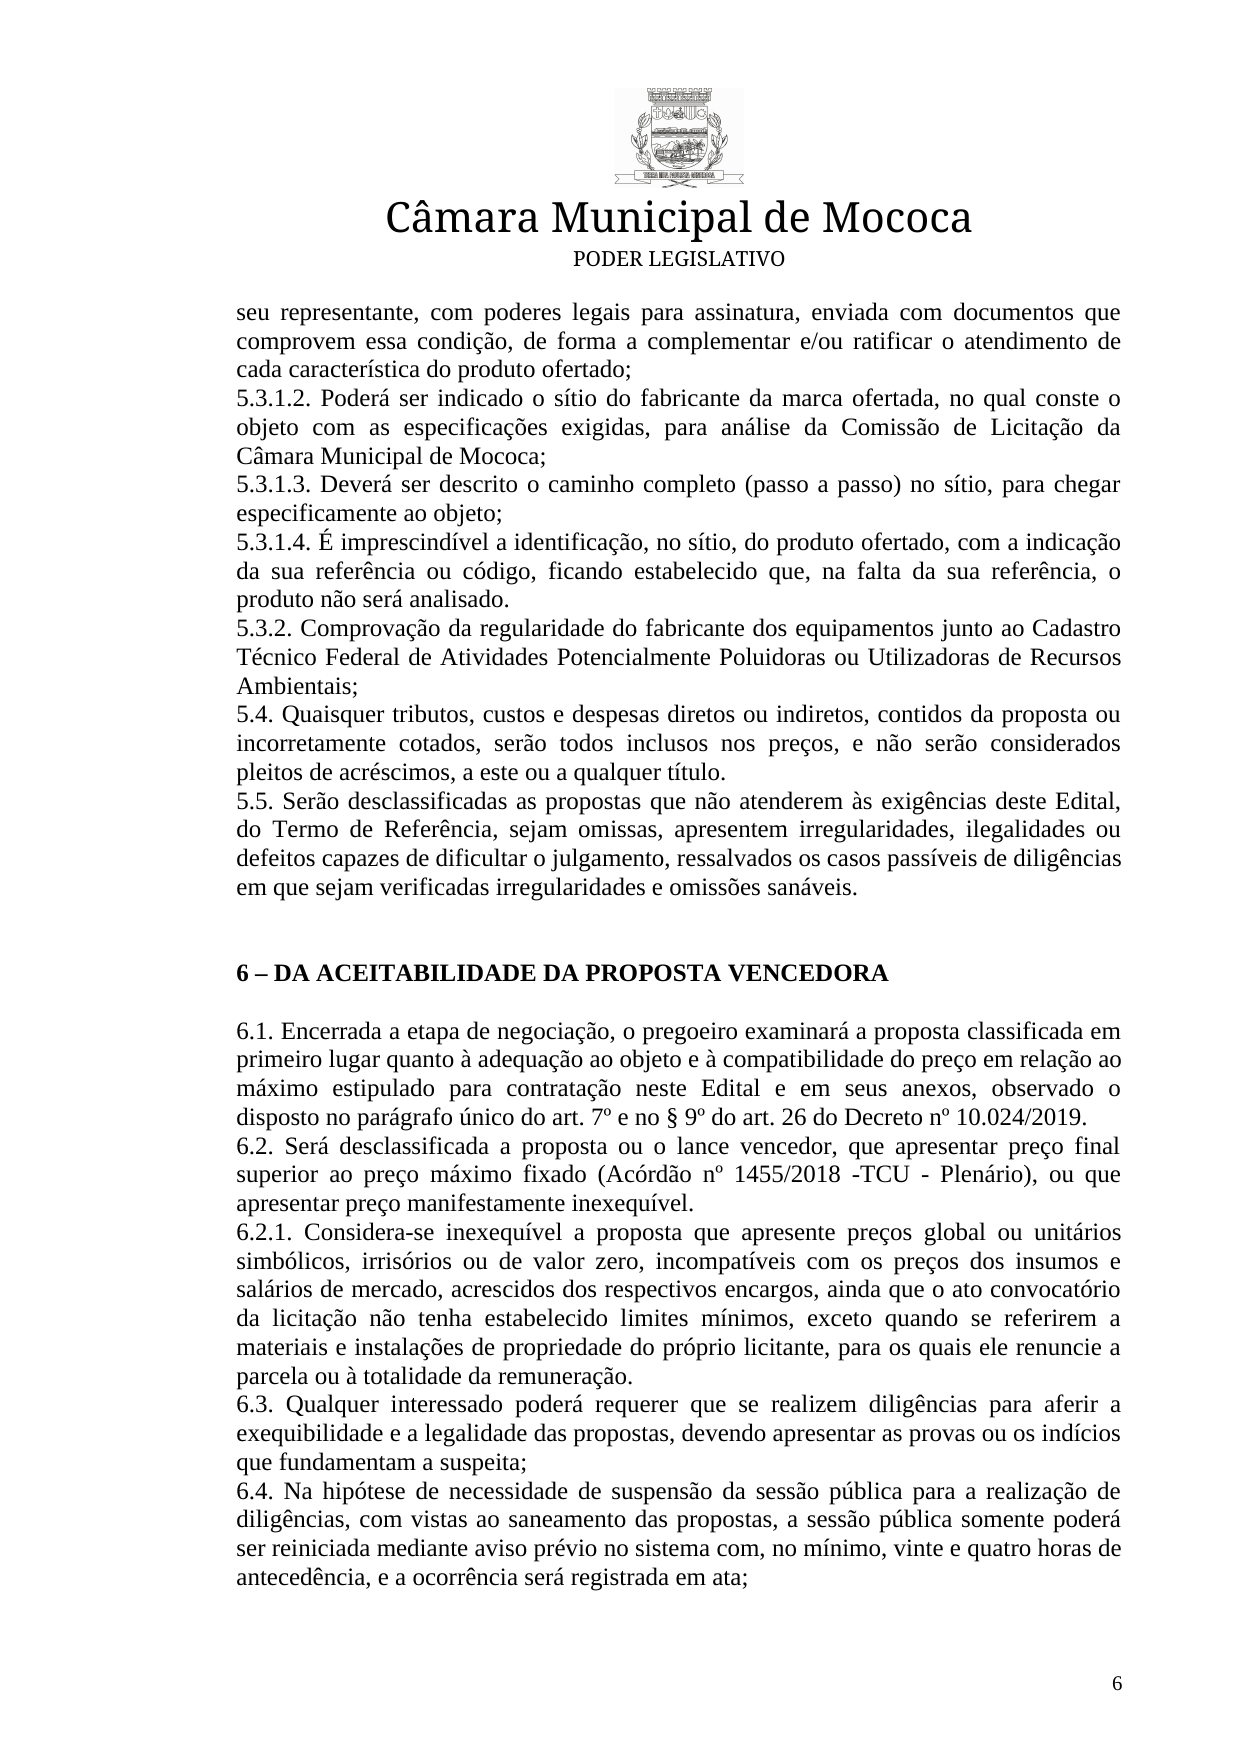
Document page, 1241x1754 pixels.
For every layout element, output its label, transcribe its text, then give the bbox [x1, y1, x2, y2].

text 5.5. Serão desclassificadas as propostas que não atenderem às exigências deste Edital, do Termo de Referência, sejam omissas, apresentem irregularidades, ilegalidades ou defeitos capazes de dificultar o julgamento, ressalvados os casos passíveis de diligências em que sejam verificadas irregularidades e omissões sanáveis. [236, 786, 1122, 901]
text 6.2. Será desclassificada a proposta ou o lance vencedor, que apresentar preço final superior ao preço máximo fixado (Acórdão nº 1455/2018 -TCU - Plenário), ou que apresentar preço manifestamente inexequível. [236, 1131, 1122, 1217]
text 6.2.1. Considera-se inexequível a proposta que apresente preços global ou unitários simbólicos, irrisórios ou de valor zero, incompatíveis com os preços dos insumos e salários de mercado, acrescidos dos respectivos encargos, ainda que o ato convocatório da licitação não tenha estabelecido limites mínimos, exceto quando se referirem a materiais e instalações de propriedade do próprio licitante, para os quais ele renuncie a parcela ou à totalidade da remuneração. [236, 1217, 1122, 1389]
text 5.3.1.2. Poderá ser indicado o sítio do fabricante da marca ofertada, no qual conste o objeto com as especificações exigidas, para análise da Comissão de Licitação da Câmara Municipal de Mococa; [236, 383, 1122, 469]
text 6.1. Encerrada a etapa de negociação, o pregoeiro examinará a proposta classificada em primeiro lugar quanto à adequação ao objeto e à compatibilidade do preço em relação ao máximo estipulado para contratação neste Edital e em seus anexos, observado o disposto no parágrafo único do art. 7º e no § 9º do art. 26 do Decreto nº 10.024/2019. [236, 1016, 1122, 1131]
text 6 – DA ACEITABILIDADE DA PROPOSTA VENCEDORA [236, 958, 1122, 987]
text 5.4. Quaisquer tributos, custos e despesas diretos ou indiretos, contidos da proposta ou incorretamente cotados, serão todos inclusos nos preços, e não serão considerados pleitos de acréscimos, a este ou a qualquer título. [236, 699, 1122, 786]
text 6.3. Qualquer interessado poderá requerer que se realizem diligências para aferir a exequibilidade e a legalidade das propostas, devendo apresentar as provas ou os indícios que fundamentam a suspeita; [236, 1389, 1122, 1476]
text 5.3.2. Comprovação da regularidade do fabricante dos equipamentos junto ao Cadastro Técnico Federal de Atividades Potencialmente Poluidoras ou Utilizadoras de Recursos Ambientais; [236, 613, 1122, 699]
text 5.3.1.3. Deverá ser descrito o caminho completo (passo a passo) no sítio, para chegar especificamente ao objeto; [236, 469, 1122, 527]
text 6.4. Na hipótese de necessidade de suspensão da sessão pública para a realização de diligências, com vistas ao saneamento das propostas, a sessão pública somente poderá ser reiniciada mediante aviso prévio no sistema com, no mínimo, vinte e quatro horas de antecedência, e a ocorrência será registrada em ata; [236, 1476, 1122, 1591]
text 5.3.1.4. É imprescindível a identificação, no sítio, do produto ofertado, com a indicação da sua referência ou código, ficando estabelecido que, na falta da sua referência, o produto não será analisado. [236, 527, 1122, 613]
picture [614, 88, 744, 188]
